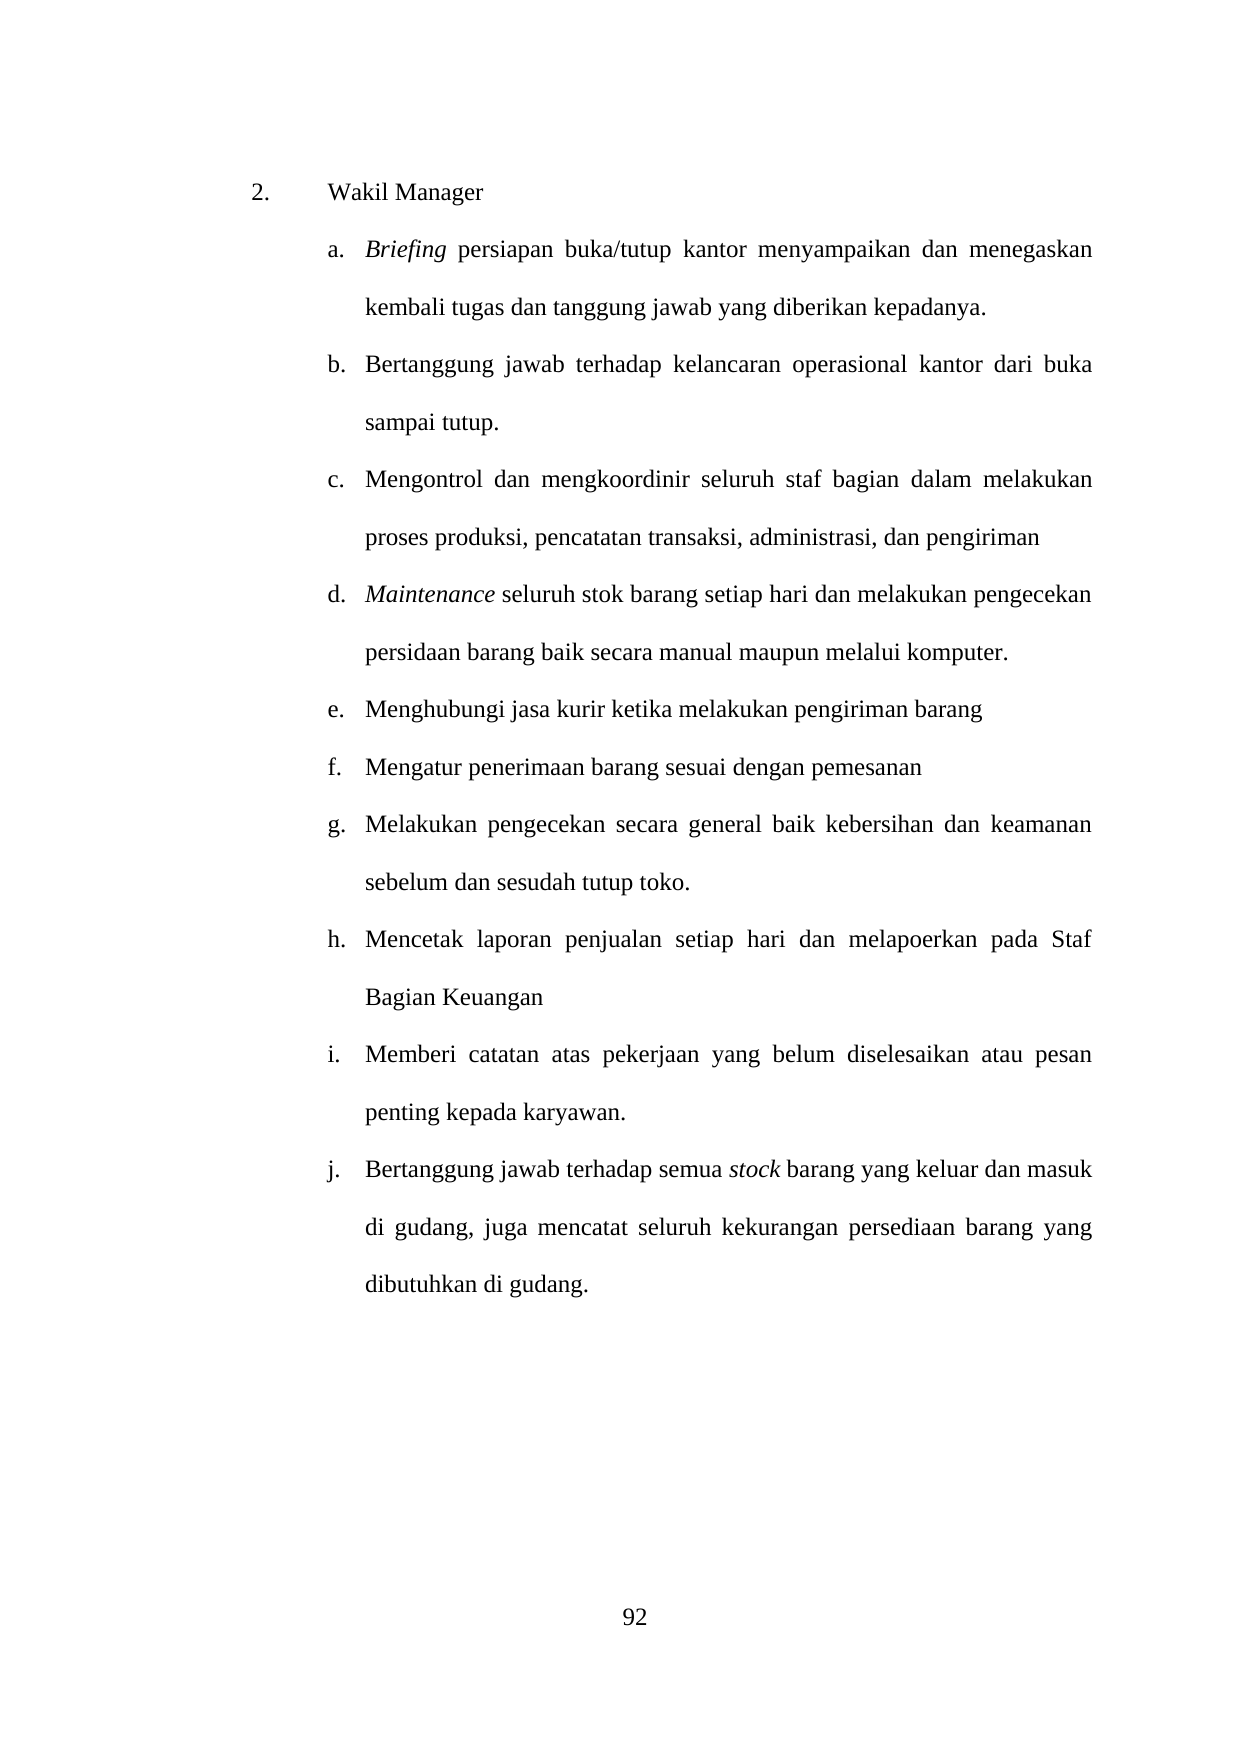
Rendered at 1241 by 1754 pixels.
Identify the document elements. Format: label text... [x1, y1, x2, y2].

list Briefing persiapan buka/tutup kantor menyampaikan dan menegaskan kembali tugas dan tanggung jawab yang diberikan kepadanya. [327, 234, 1092, 321]
list Menghubungi jasa kurir ketika melakukan pengiriman barang [327, 694, 1092, 723]
list Bertanggung jawab terhadap kelancaran operasional kantor dari buka sampai tutup. [327, 349, 1092, 436]
list Memberi catatan atas pekerjaan yang belum diselesaikan atau pesan penting kepada karyawan. [327, 1039, 1092, 1126]
list Mengontrol dan mengkoordinir seluruh staf bagian dalam melakukan proses produksi, pencatatan transaksi, administrasi, dan pengiriman [327, 464, 1092, 551]
list Mengatur penerimaan barang sesuai dengan pemesanan [327, 752, 1092, 781]
list Bertanggung jawab terhadap semua stock barang yang keluar dan masuk di gudang, juga mencatat seluruh kekurangan persediaan barang yang dibutuhkan di gudang. [327, 1154, 1092, 1298]
list Mencetak laporan penjualan setiap hari dan melapoerkan pada Staf Bagian Keuangan [327, 924, 1092, 1011]
list Wakil Manager [251, 177, 1092, 206]
list Maintenance seluruh stok barang setiap hari dan melakukan pengecekan persidaan barang baik secara manual maupun melalui komputer. [327, 579, 1092, 666]
list Melakukan pengecekan secara general baik kebersihan dan keamanan sebelum dan sesudah tutup toko. [327, 809, 1092, 896]
